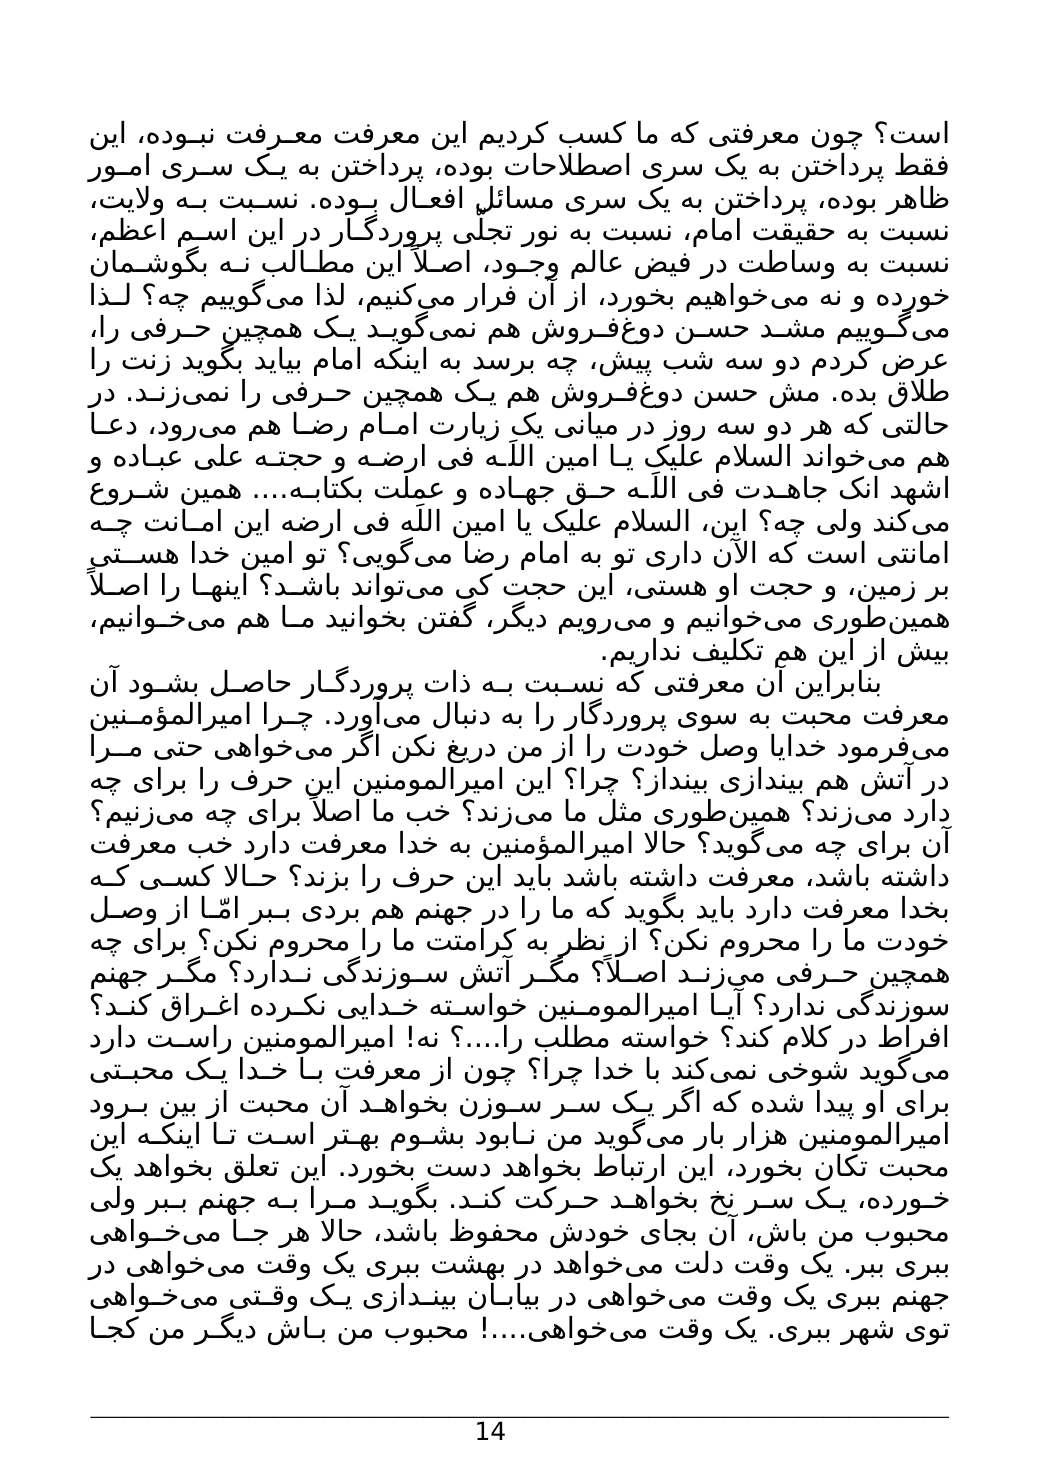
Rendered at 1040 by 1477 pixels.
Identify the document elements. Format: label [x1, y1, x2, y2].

text [89, 118, 951, 667]
text [89, 667, 951, 1345]
